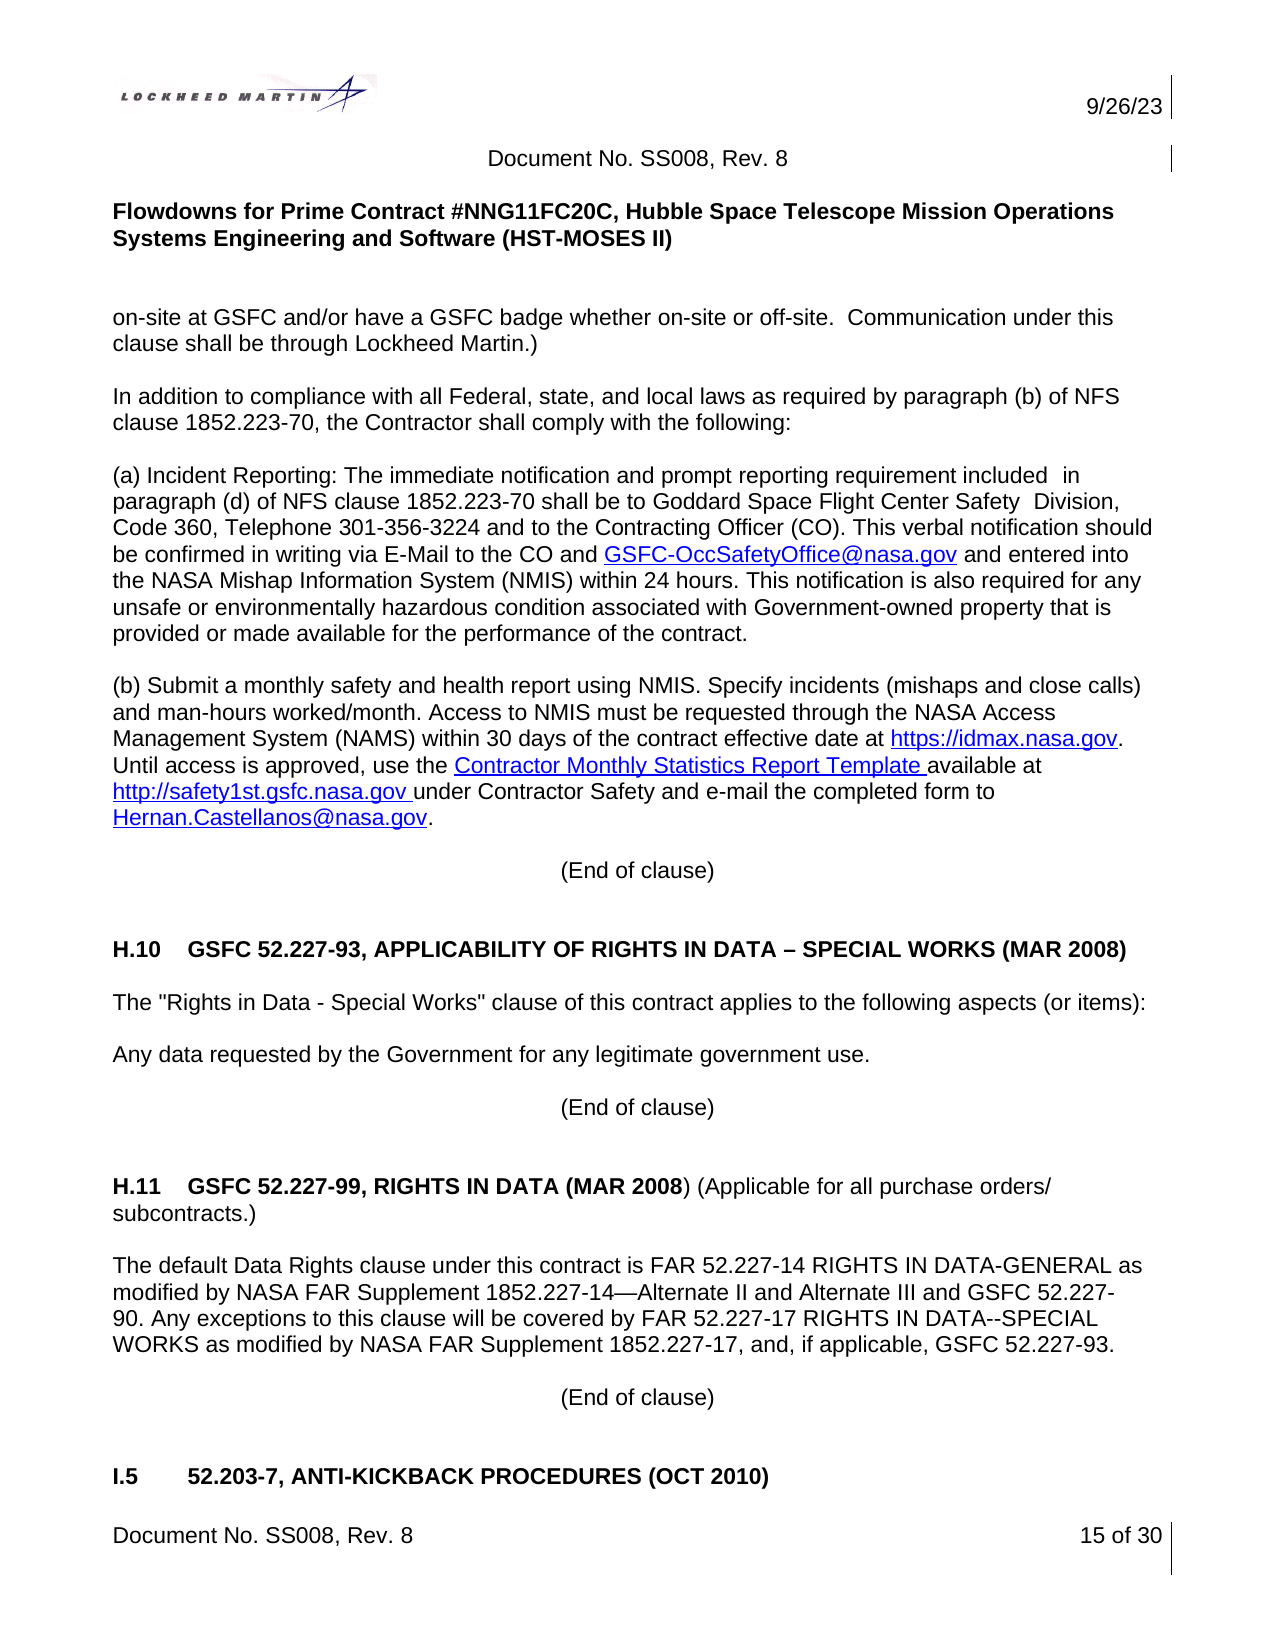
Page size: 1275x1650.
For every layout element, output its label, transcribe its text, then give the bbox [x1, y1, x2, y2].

text In addition to compliance with all Federal, state, and local laws as required by paragraph (b) of NFS clause 1852.223-70, the Contractor shall comply with the following: [112, 383, 1162, 435]
subtitle H.10 GSFC 52.227-93, APPLICABILITY OF RIGHTS IN DATA – SPECIAL WORKS (MAR 2008) [112, 936, 1162, 962]
text (End of clause) [112, 857, 1162, 883]
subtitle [112, 303, 1162, 356]
subtitle H.11 GSFC 52.227-99, RIGHTS IN DATA (MAR 2008) (Applicable for all purchase orders/ subcontracts.) [112, 1173, 1162, 1226]
subtitle I.5 52.203-7, ANTI-KICKBACK PROCEDURES (OCT 2010) [112, 1463, 1162, 1489]
text (End of clause) [112, 1094, 1162, 1121]
text (a) Incident Reporting: The immediate notification and prompt reporting requirement included in paragraph (d) of NFS clause 1852.223-70 shall be to Goddard Space Flight Center Safety Division, Code 360, Telephone 301-356-3224 and to the Contracting Officer (CO). This verbal notification should be confirmed in writing via E-Mail to the CO and GSFC-OccSafetyOffice@nasa.gov and entered into the NASA Mishap Information System (NMIS) within 24 hours. This notification is also required for any unsafe or environmentally hazardous condition associated with Government-owned property that is provided or made available for the performance of the contract. [112, 462, 1162, 646]
text The default Data Rights clause under this contract is FAR 52.227-14 RIGHTS IN DATA-GENERAL as modified by NASA FAR Supplement 1852.227-14—Alternate II and Alternate III and GSFC 52.227-90. Any exceptions to this clause will be covered by FAR 52.227-17 RIGHTS IN DATA--SPECIAL WORKS as modified by NASA FAR Supplement 1852.227-17, and, if applicable, GSFC 52.227-93. [112, 1252, 1162, 1358]
text (End of clause) [112, 1384, 1162, 1410]
text (b) Submit a monthly safety and health report using NMIS. Specify incidents (mishaps and close calls) and man-hours worked/month. Access to NMIS must be requested through the NASA Access Management System (NAMS) within 30 days of the contract effective date at https://idmax.nasa.gov. Until access is approved, use the Contractor Monthly Statistics Report Template available at http://safety1st.gsfc.nasa.gov under Contractor Safety and e-mail the completed form to Hernan.Castellanos@nasa.gov. [112, 672, 1162, 831]
picture [112, 74, 377, 114]
text The "Rights in Data - Special Works" clause of this contract applies to the following aspects (or items): [112, 989, 1162, 1015]
text Any data requested by the Government for any legitimate government use. [112, 1041, 1162, 1068]
